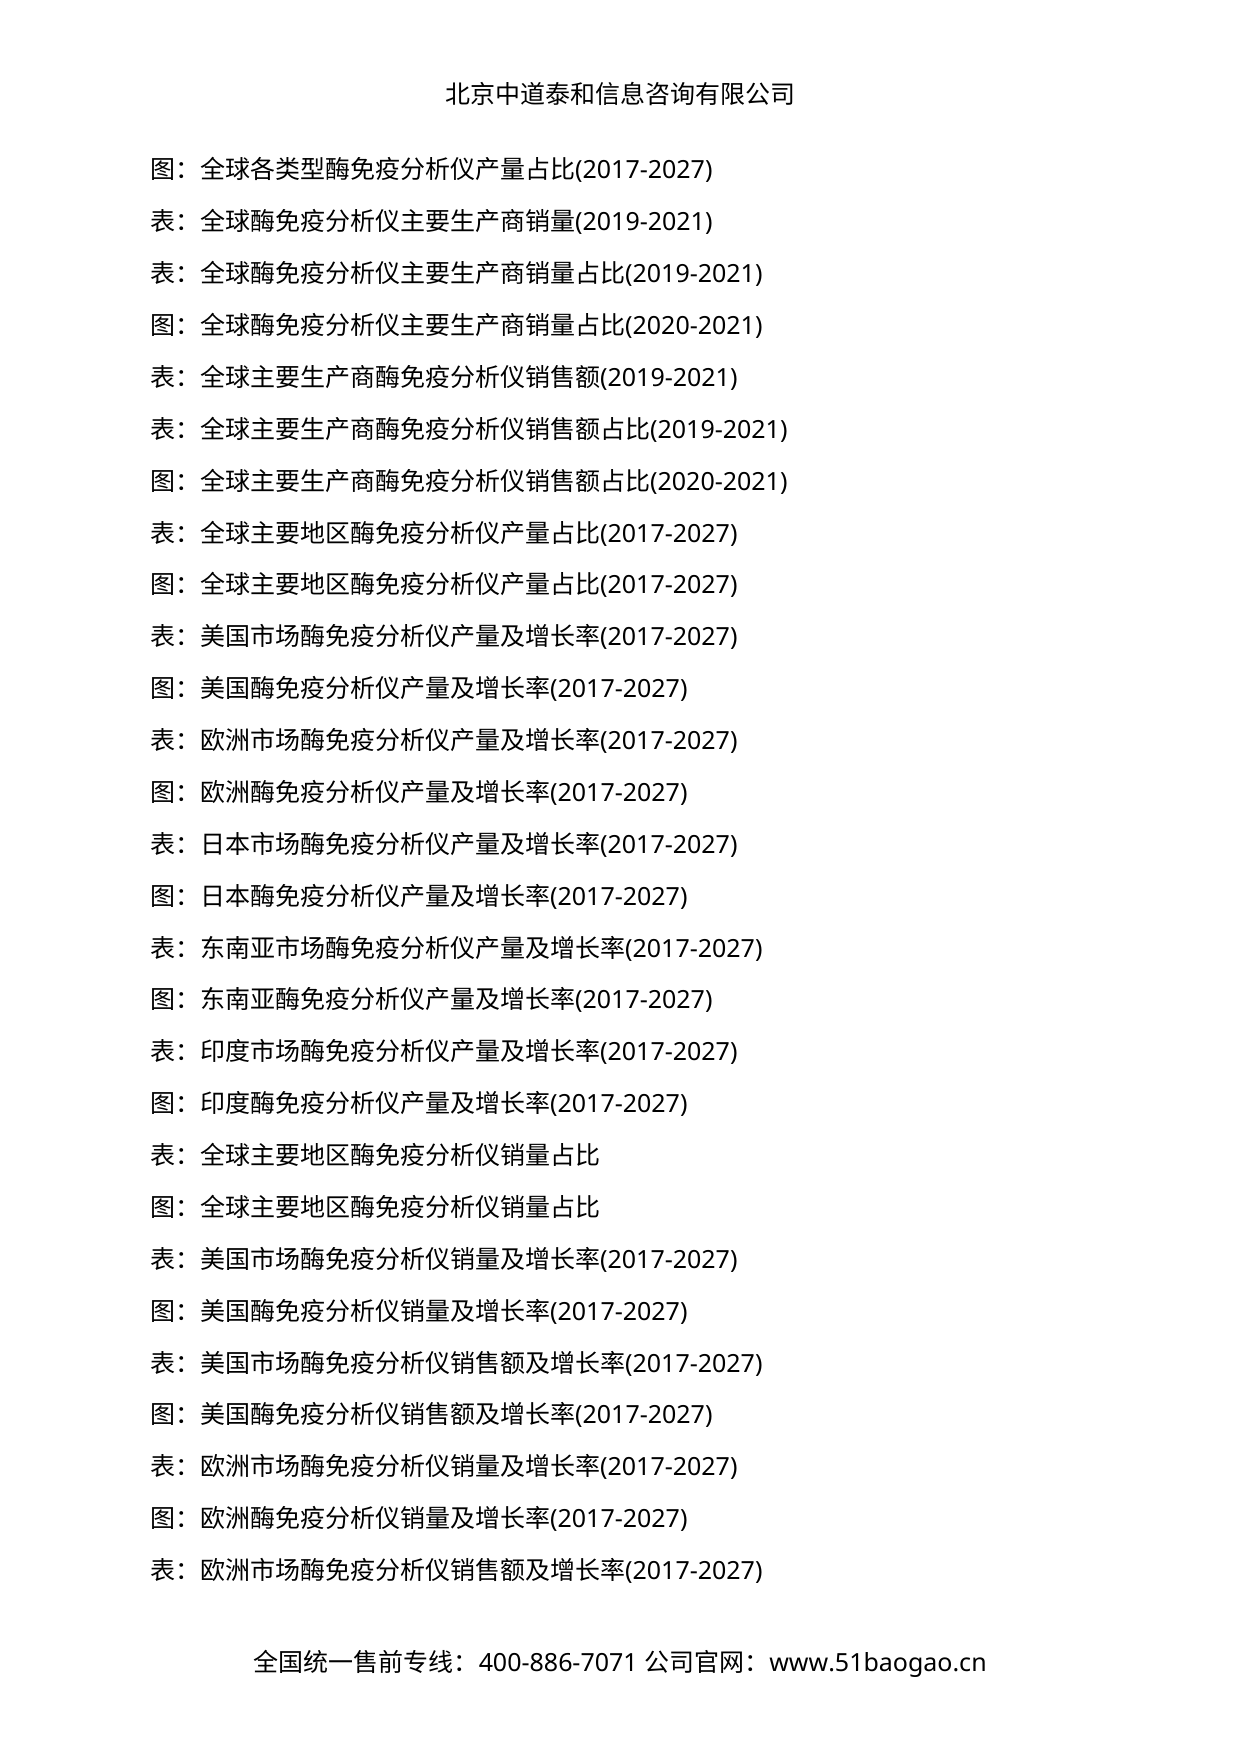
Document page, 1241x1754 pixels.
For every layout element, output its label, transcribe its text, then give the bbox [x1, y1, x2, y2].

text 图：全球各类型酶免疫分析仪产量占比(2017-2027) [150, 150, 1090, 186]
text 图：全球主要地区酶免疫分析仪销量占比 [150, 1187, 1090, 1224]
text 图：印度酶免疫分析仪产量及增长率(2017-2027) [150, 1084, 1090, 1120]
text 图：美国酶免疫分析仪销售额及增长率(2017-2027) [150, 1395, 1090, 1431]
text 图：全球主要地区酶免疫分析仪产量占比(2017-2027) [150, 565, 1090, 601]
text 表：东南亚市场酶免疫分析仪产量及增长率(2017-2027) [150, 928, 1090, 964]
text 表：全球酶免疫分析仪主要生产商销量占比(2019-2021) [150, 254, 1090, 290]
text 表：欧洲市场酶免疫分析仪产量及增长率(2017-2027) [150, 721, 1090, 757]
text 图：日本酶免疫分析仪产量及增长率(2017-2027) [150, 876, 1090, 912]
text 表：全球主要地区酶免疫分析仪销量占比 [150, 1136, 1090, 1172]
text 图：欧洲酶免疫分析仪销量及增长率(2017-2027) [150, 1499, 1090, 1535]
text 图：全球主要生产商酶免疫分析仪销售额占比(2020-2021) [150, 461, 1090, 497]
text 表：全球酶免疫分析仪主要生产商销量(2019-2021) [150, 202, 1090, 238]
text 图：欧洲酶免疫分析仪产量及增长率(2017-2027) [150, 772, 1090, 809]
text 表：欧洲市场酶免疫分析仪销量及增长率(2017-2027) [150, 1447, 1090, 1483]
text 表：日本市场酶免疫分析仪产量及增长率(2017-2027) [150, 824, 1090, 861]
text 表：美国市场酶免疫分析仪销售额及增长率(2017-2027) [150, 1343, 1090, 1379]
text 表：美国市场酶免疫分析仪销量及增长率(2017-2027) [150, 1239, 1090, 1276]
text 表：全球主要生产商酶免疫分析仪销售额占比(2019-2021) [150, 409, 1090, 446]
text 图：美国酶免疫分析仪销量及增长率(2017-2027) [150, 1291, 1090, 1327]
text 表：欧洲市场酶免疫分析仪销售额及增长率(2017-2027) [150, 1551, 1090, 1587]
text 表：美国市场酶免疫分析仪产量及增长率(2017-2027) [150, 617, 1090, 653]
text 表：全球主要地区酶免疫分析仪产量占比(2017-2027) [150, 513, 1090, 549]
text 图：东南亚酶免疫分析仪产量及增长率(2017-2027) [150, 980, 1090, 1016]
text 图：全球酶免疫分析仪主要生产商销量占比(2020-2021) [150, 306, 1090, 342]
text 图：美国酶免疫分析仪产量及增长率(2017-2027) [150, 669, 1090, 705]
text 表：全球主要生产商酶免疫分析仪销售额(2019-2021) [150, 357, 1090, 394]
text 表：印度市场酶免疫分析仪产量及增长率(2017-2027) [150, 1032, 1090, 1068]
